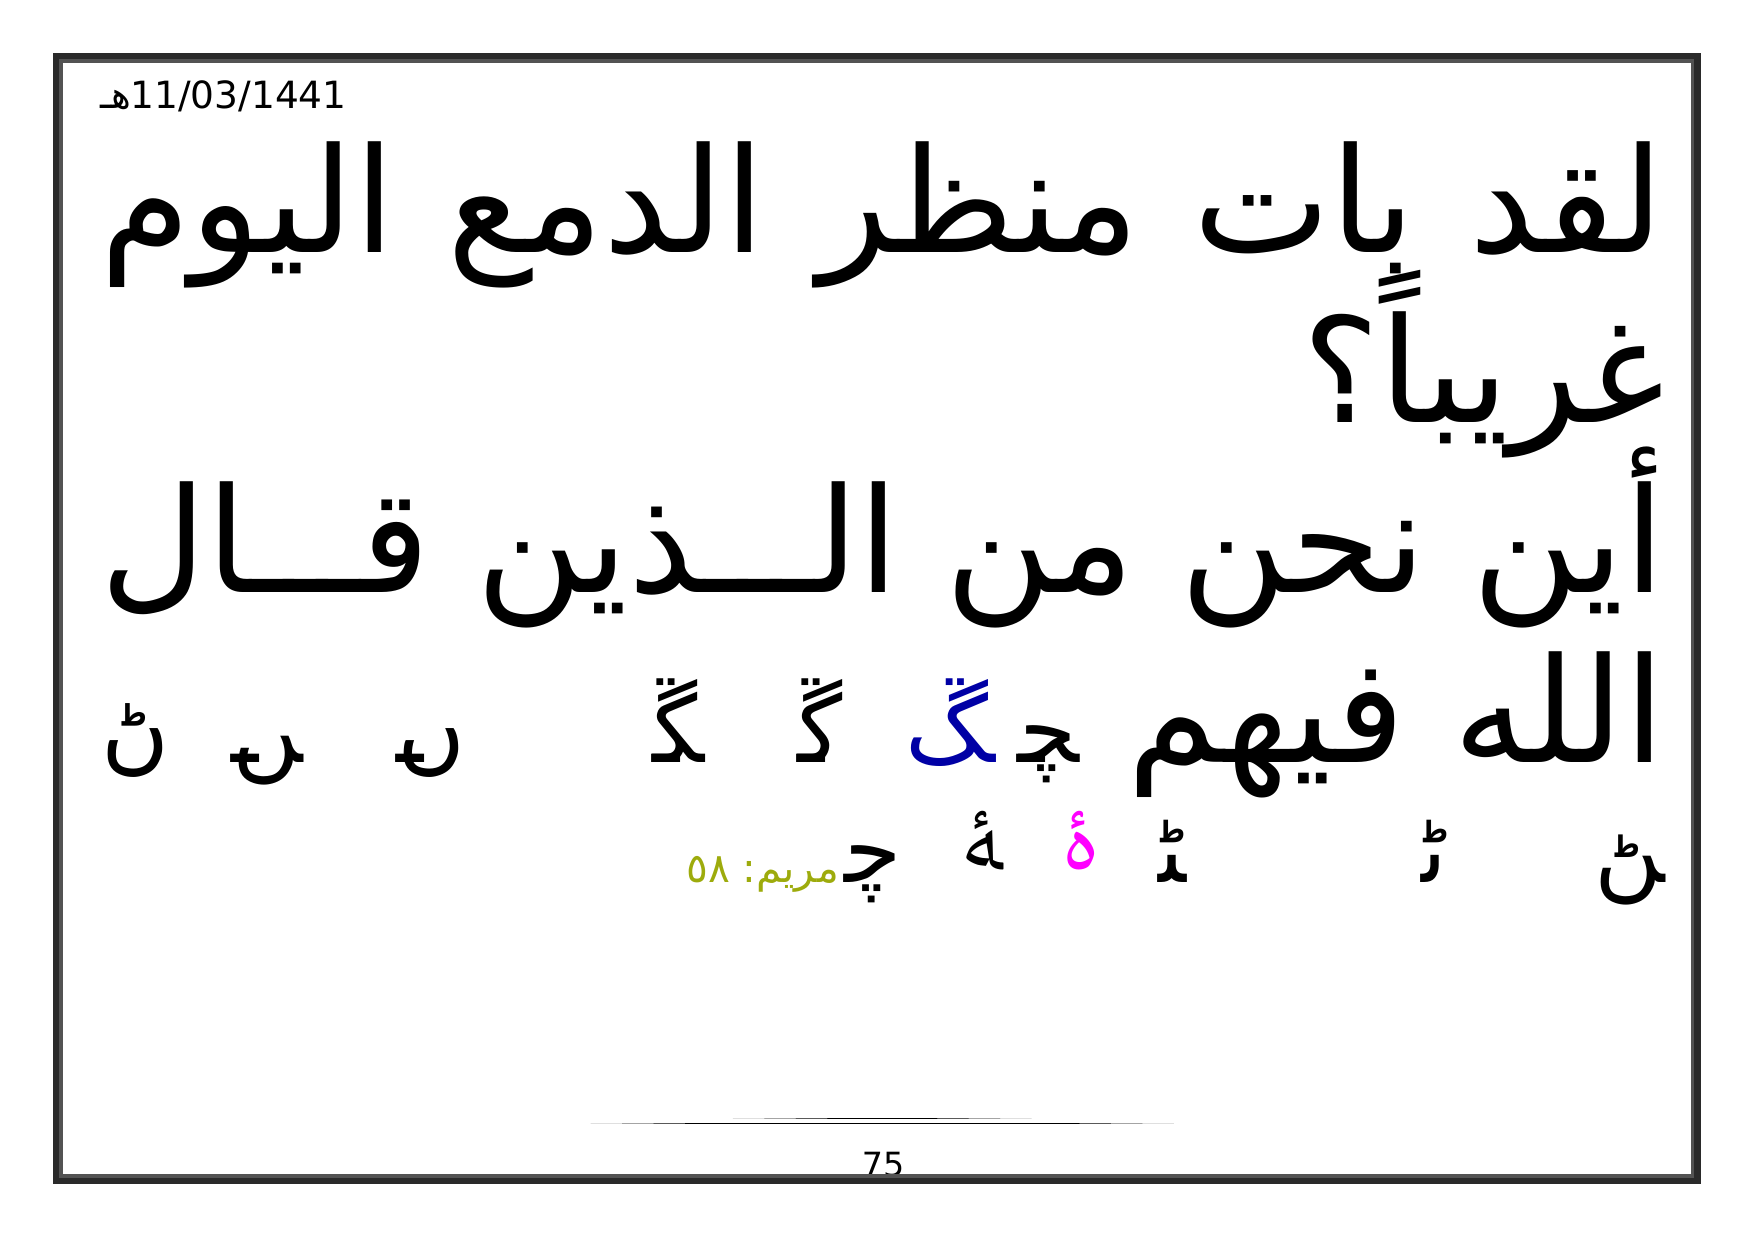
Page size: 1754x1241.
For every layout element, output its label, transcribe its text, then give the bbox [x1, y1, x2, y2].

text أين نحن من الذين قال الله فيهم ﭽ ﮛ ﮜ ﮝ ﮞ ﮟ ﮠ ﮡ ﮢ ﮣ ﮤ ﮥ ﭼ مريم: ٥٨ [100, 457, 1665, 904]
text لقد بات منظر الدمع اليوم غريباً؟ [100, 117, 1665, 457]
